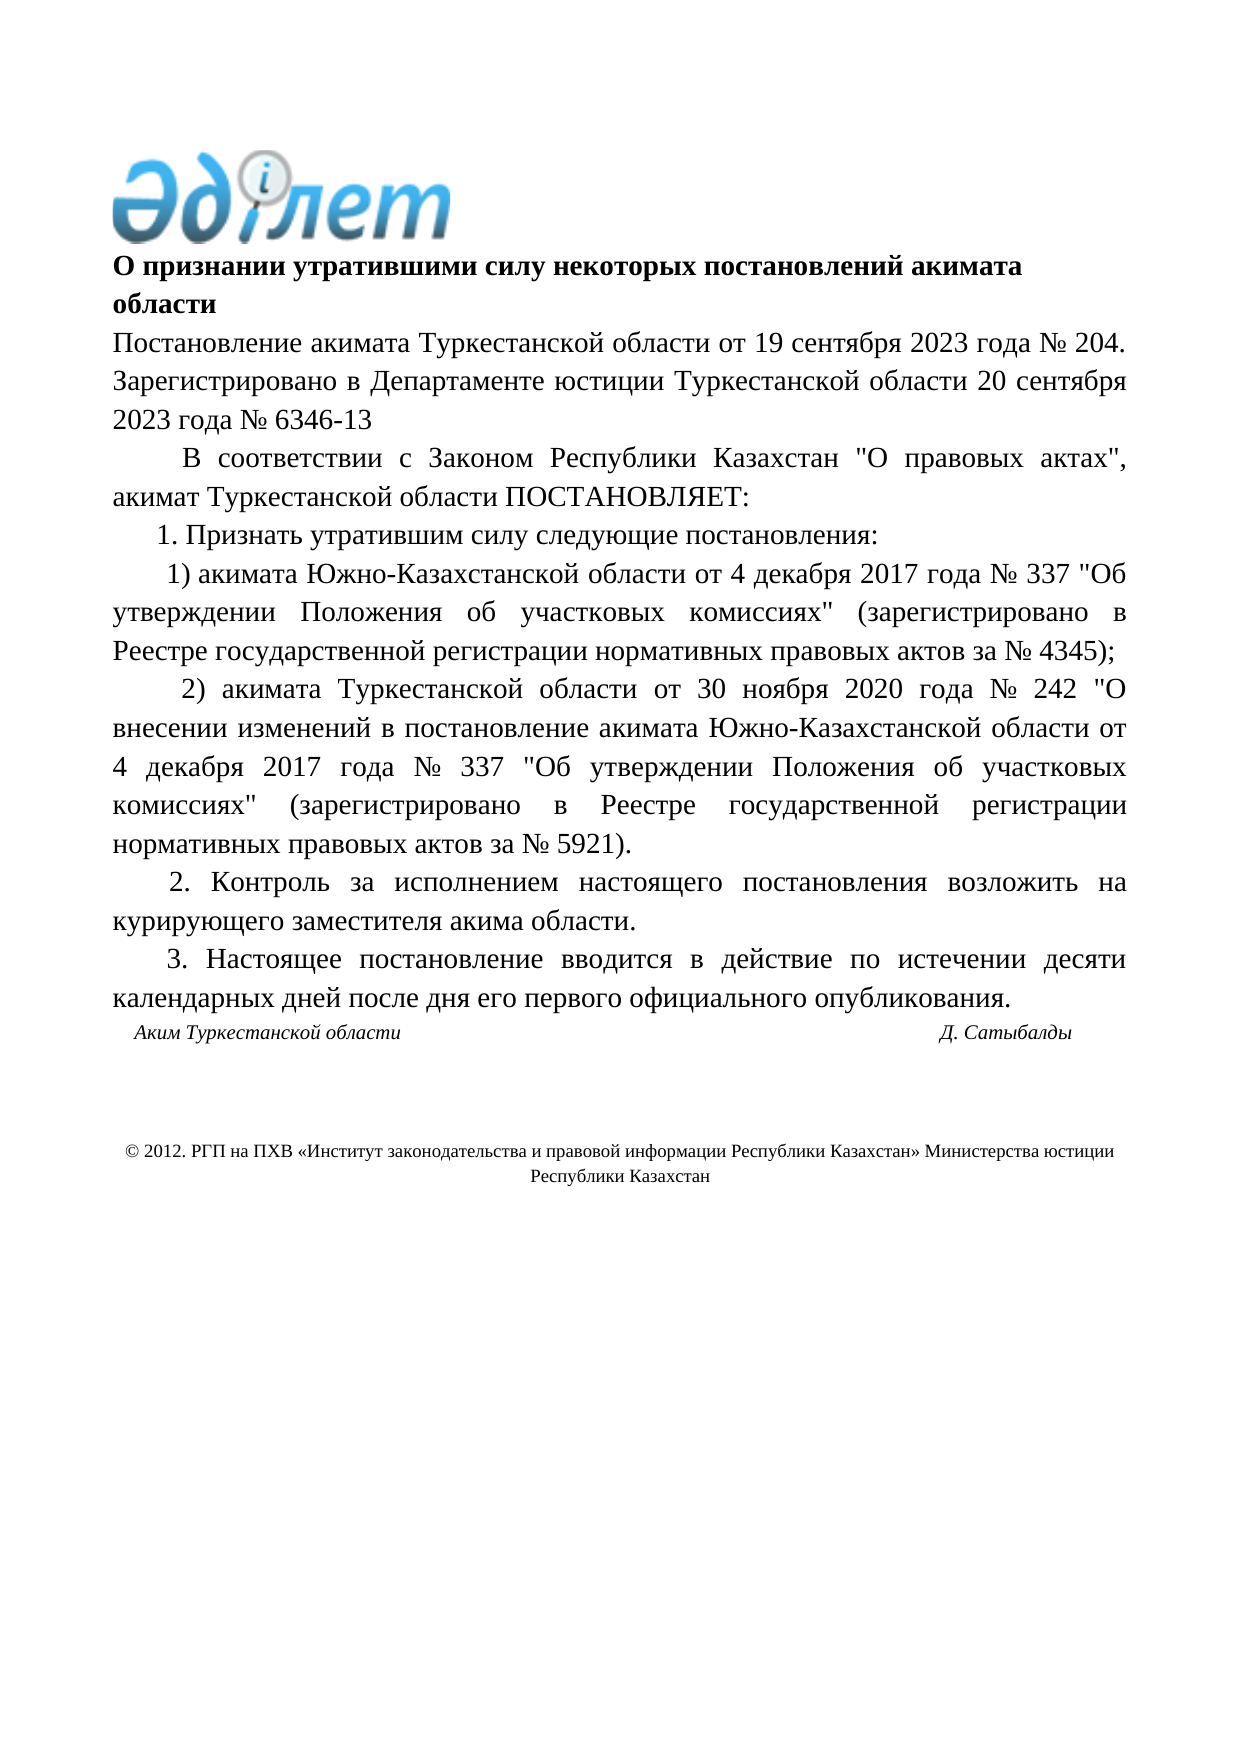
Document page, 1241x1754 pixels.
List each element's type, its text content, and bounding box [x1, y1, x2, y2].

table_header Аким Туркестанской области [101, 1019, 939, 1049]
text О признании утратившими силу некоторых постановлений акимата области [112, 248, 1128, 320]
text 3. Настоящее постановление вводится в действие по истечении десяти календарных дней после дня его первого официального опубликования. [112, 941, 1128, 1013]
text 1. Признать утратившим силу следующие постановления: [112, 517, 1128, 551]
text © 2012. РГП на ПХВ «Институт законодательства и правовой информации Республики Казахстан» Министерства юстиции Республики Казахстан [112, 1140, 1128, 1186]
text В соответствии с Законом Республики Казахстан "О правовых актах", акимат Туркестанской области ПОСТАНОВЛЯЕТ: [112, 440, 1128, 512]
picture [112, 150, 451, 244]
text 1) акимата Южно-Казахстанской области от 4 декабря 2017 года № 337 "Об утверждении Положения об участковых комиссиях" (зарегистрировано в Реестре государственной регистрации нормативных правовых актов за № 4345); [112, 556, 1128, 667]
text Постановление акимата Туркестанской области от 19 сентября 2023 года № 204. Зарегистрировано в Департаменте юстиции Туркестанской области 20 сентября 2023 года № 6346-13 [112, 325, 1128, 435]
text 2) акимата Туркестанской области от 30 ноября 2020 года № 242 "О внесении изменений в постановление акимата Южно-Казахстанской области от 4 декабря 2017 года № 337 "Об утверждении Положения об участковых комиссиях" (зарегистрировано в Реестре государственной регистрации нормативных правовых актов за № 5921). [112, 672, 1128, 859]
text 2. Контроль за исполнением настоящего постановления возложить на курирующего заместителя акима области. [112, 864, 1128, 936]
table_header Д. Сатыбалды [939, 1019, 1240, 1049]
